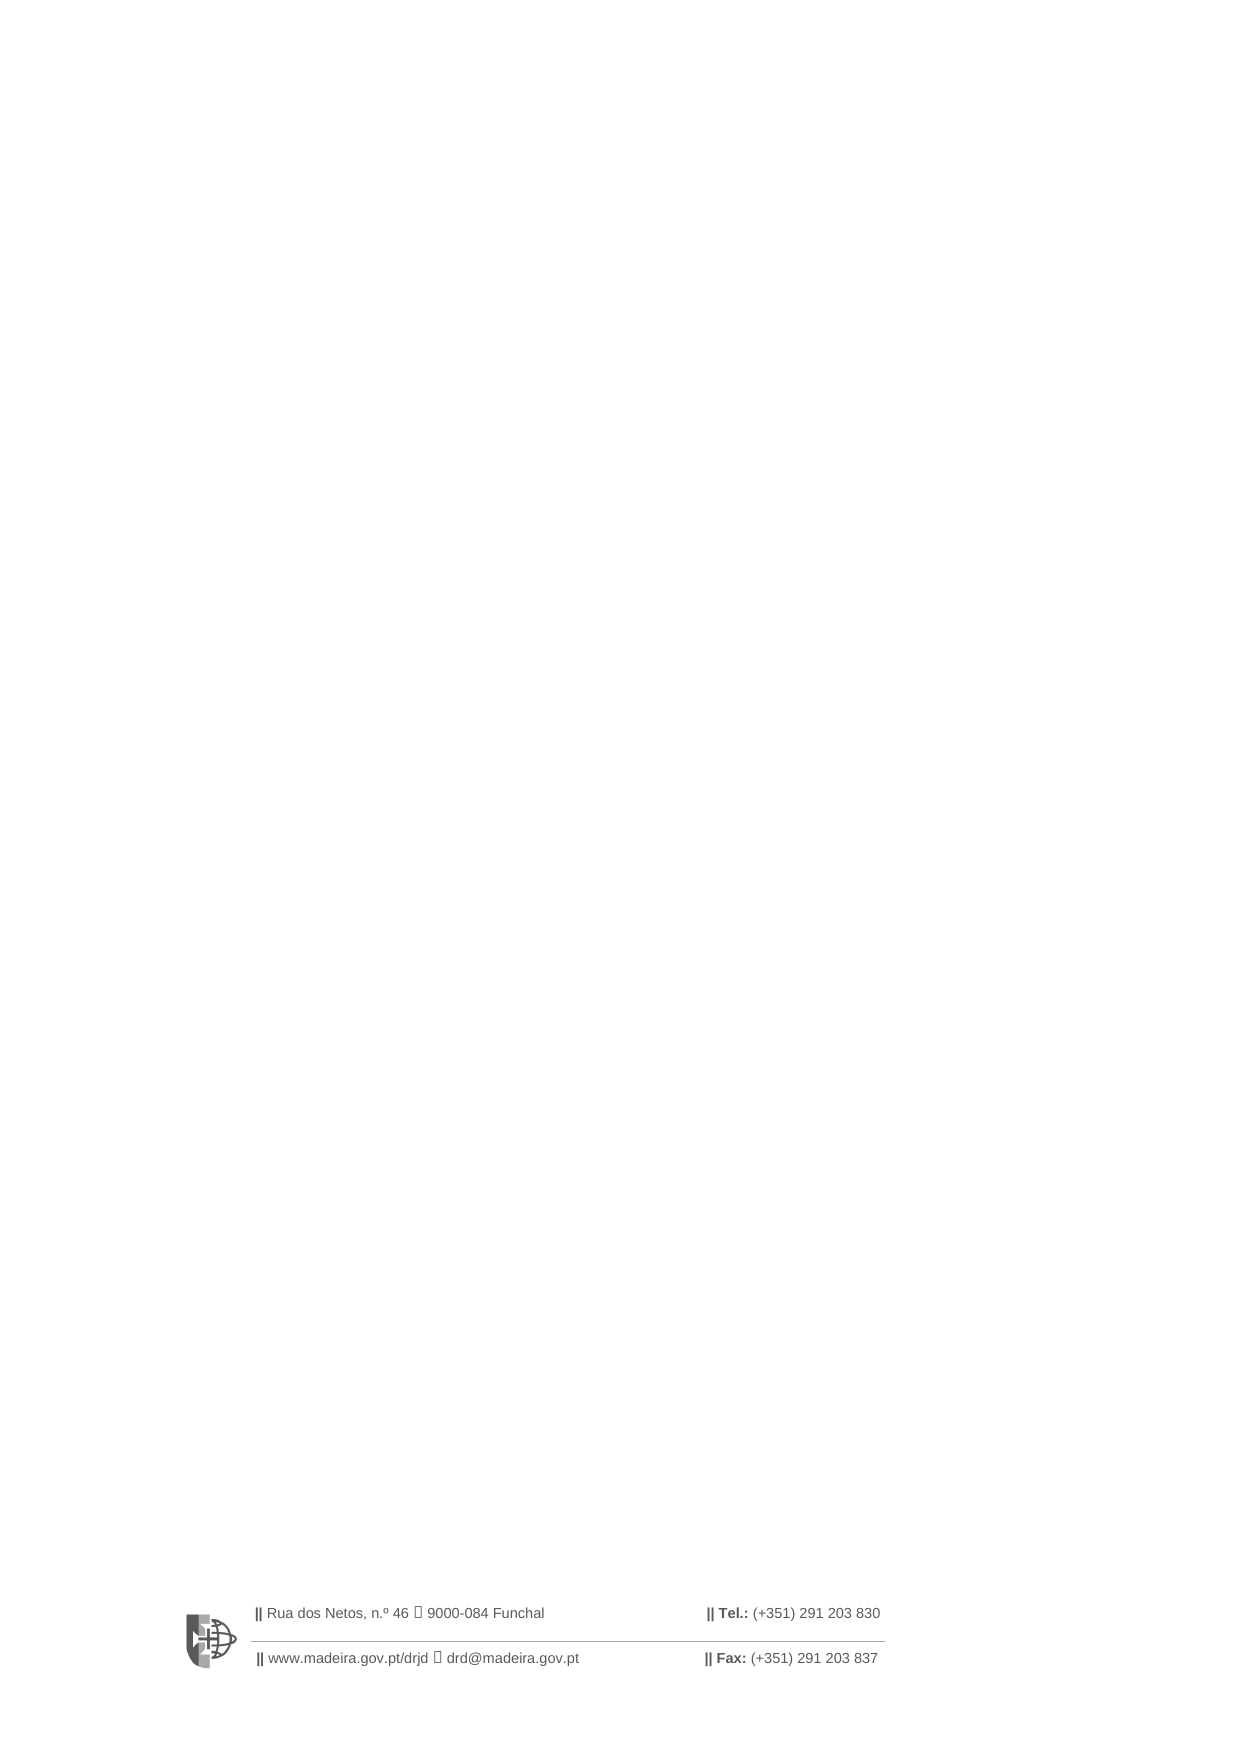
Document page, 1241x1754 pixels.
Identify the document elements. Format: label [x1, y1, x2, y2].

picture [179, 1610, 239, 1672]
